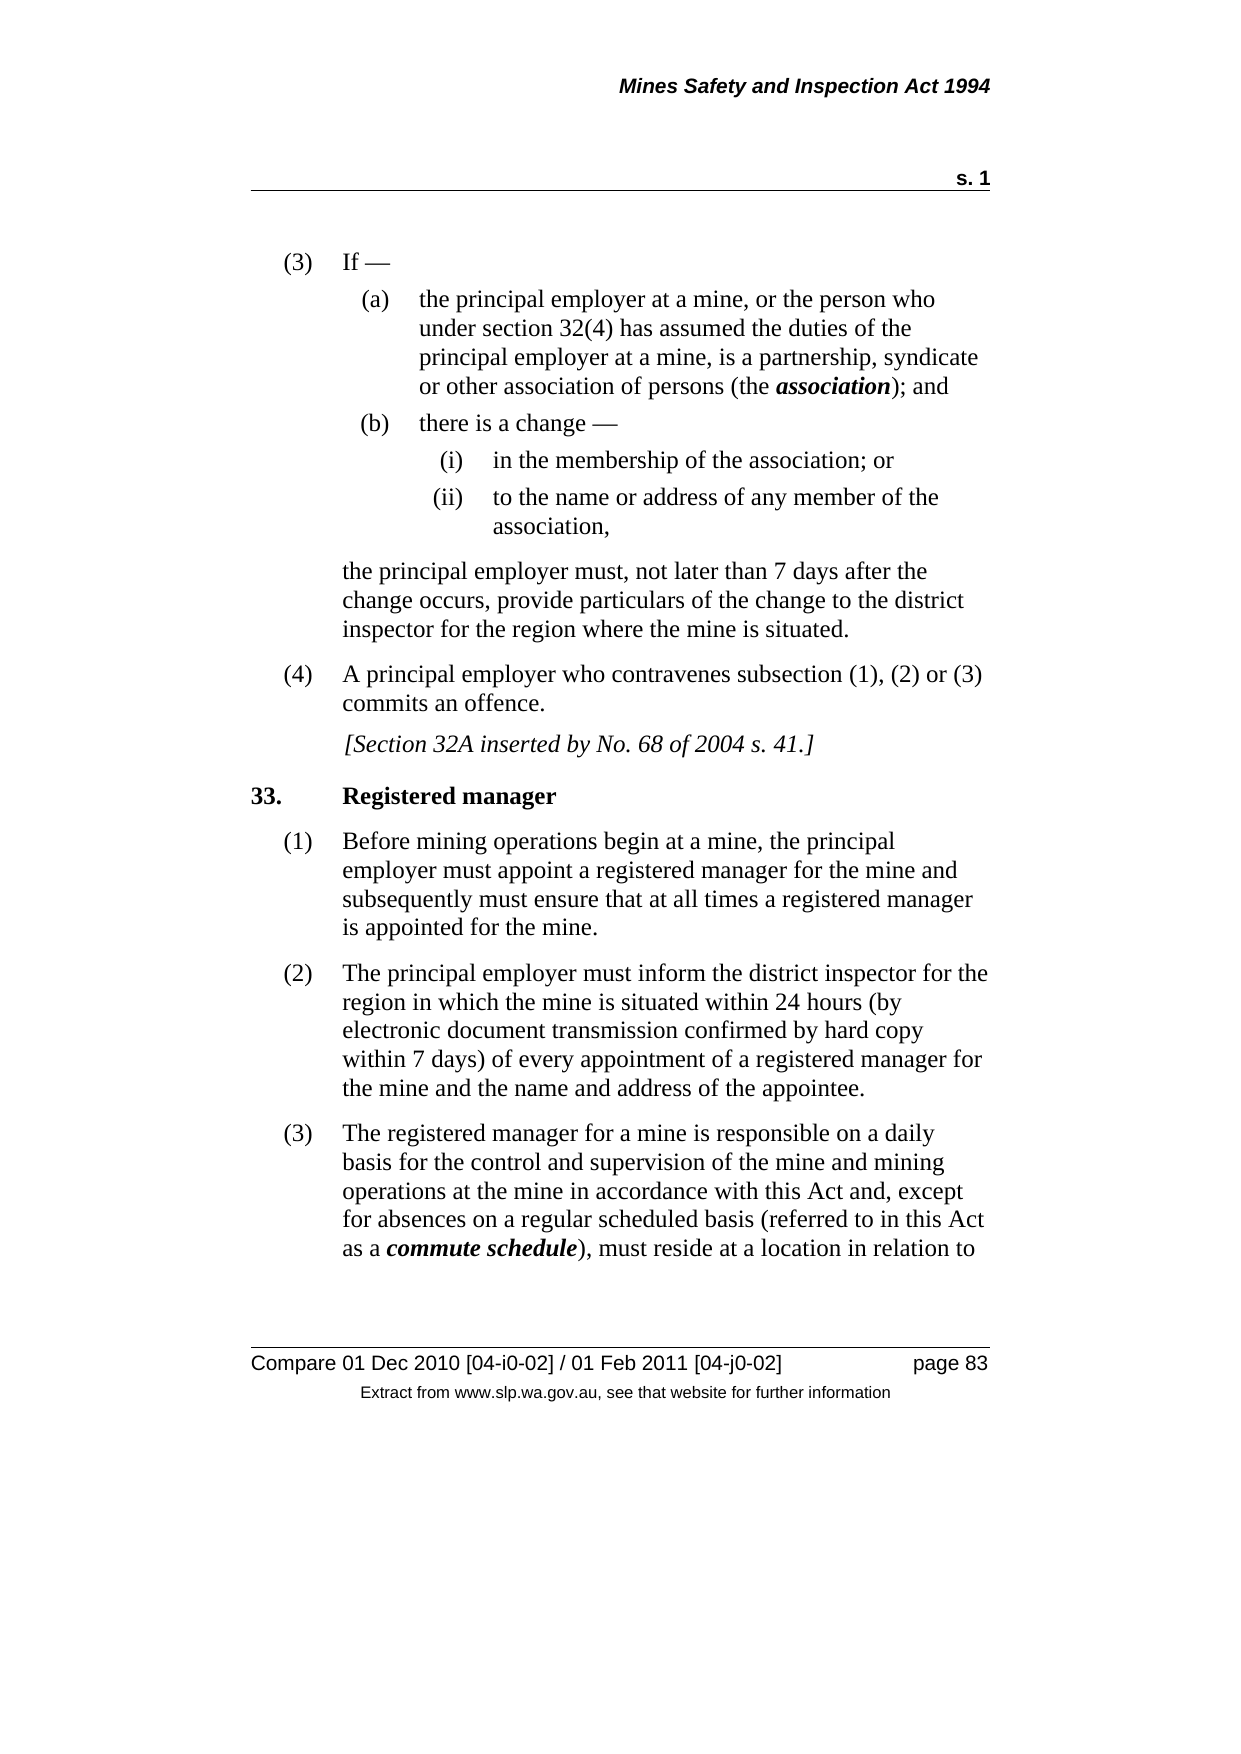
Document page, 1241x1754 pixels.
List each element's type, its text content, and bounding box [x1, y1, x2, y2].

text (ii) to the name or address of any member of the association, [251, 482, 990, 539]
text (1) Before mining operations begin at a mine, the principal employer must appoint a registered manager for the mine and subsequently must ensure that at all times a registered manager is appointed for the mine. [251, 826, 990, 941]
text (3) If — [251, 247, 990, 276]
text [Section 32A inserted by No. 68 of 2004 s. 41.] [251, 729, 990, 758]
text (a) the principal employer at a mine, or the person who under section 32(4) has assumed the duties of the principal employer at a mine, is a partnership, syndicate or other association of persons (the association); and [251, 284, 990, 399]
text (2) The principal employer must inform the district inspector for the region in which the mine is situated within 24 hours (by electronic document transmission confirmed by hard copy within 7 days) of every appointment of a registered manager for the mine and the name and address of the appointee. [251, 958, 990, 1102]
text (4) A principal employer who contravenes subsection (1), (2) or (3) commits an offence. [251, 659, 990, 717]
text the principal employer must, not later than 7 days after the change occurs, provide particulars of the change to the district inspector for the region where the mine is situated. [251, 556, 990, 642]
subtitle 33. Registered manager [251, 781, 990, 809]
text (i) in the membership of the association; or [251, 445, 990, 474]
text (b) there is a change — [251, 408, 990, 437]
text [251, 1118, 990, 1262]
